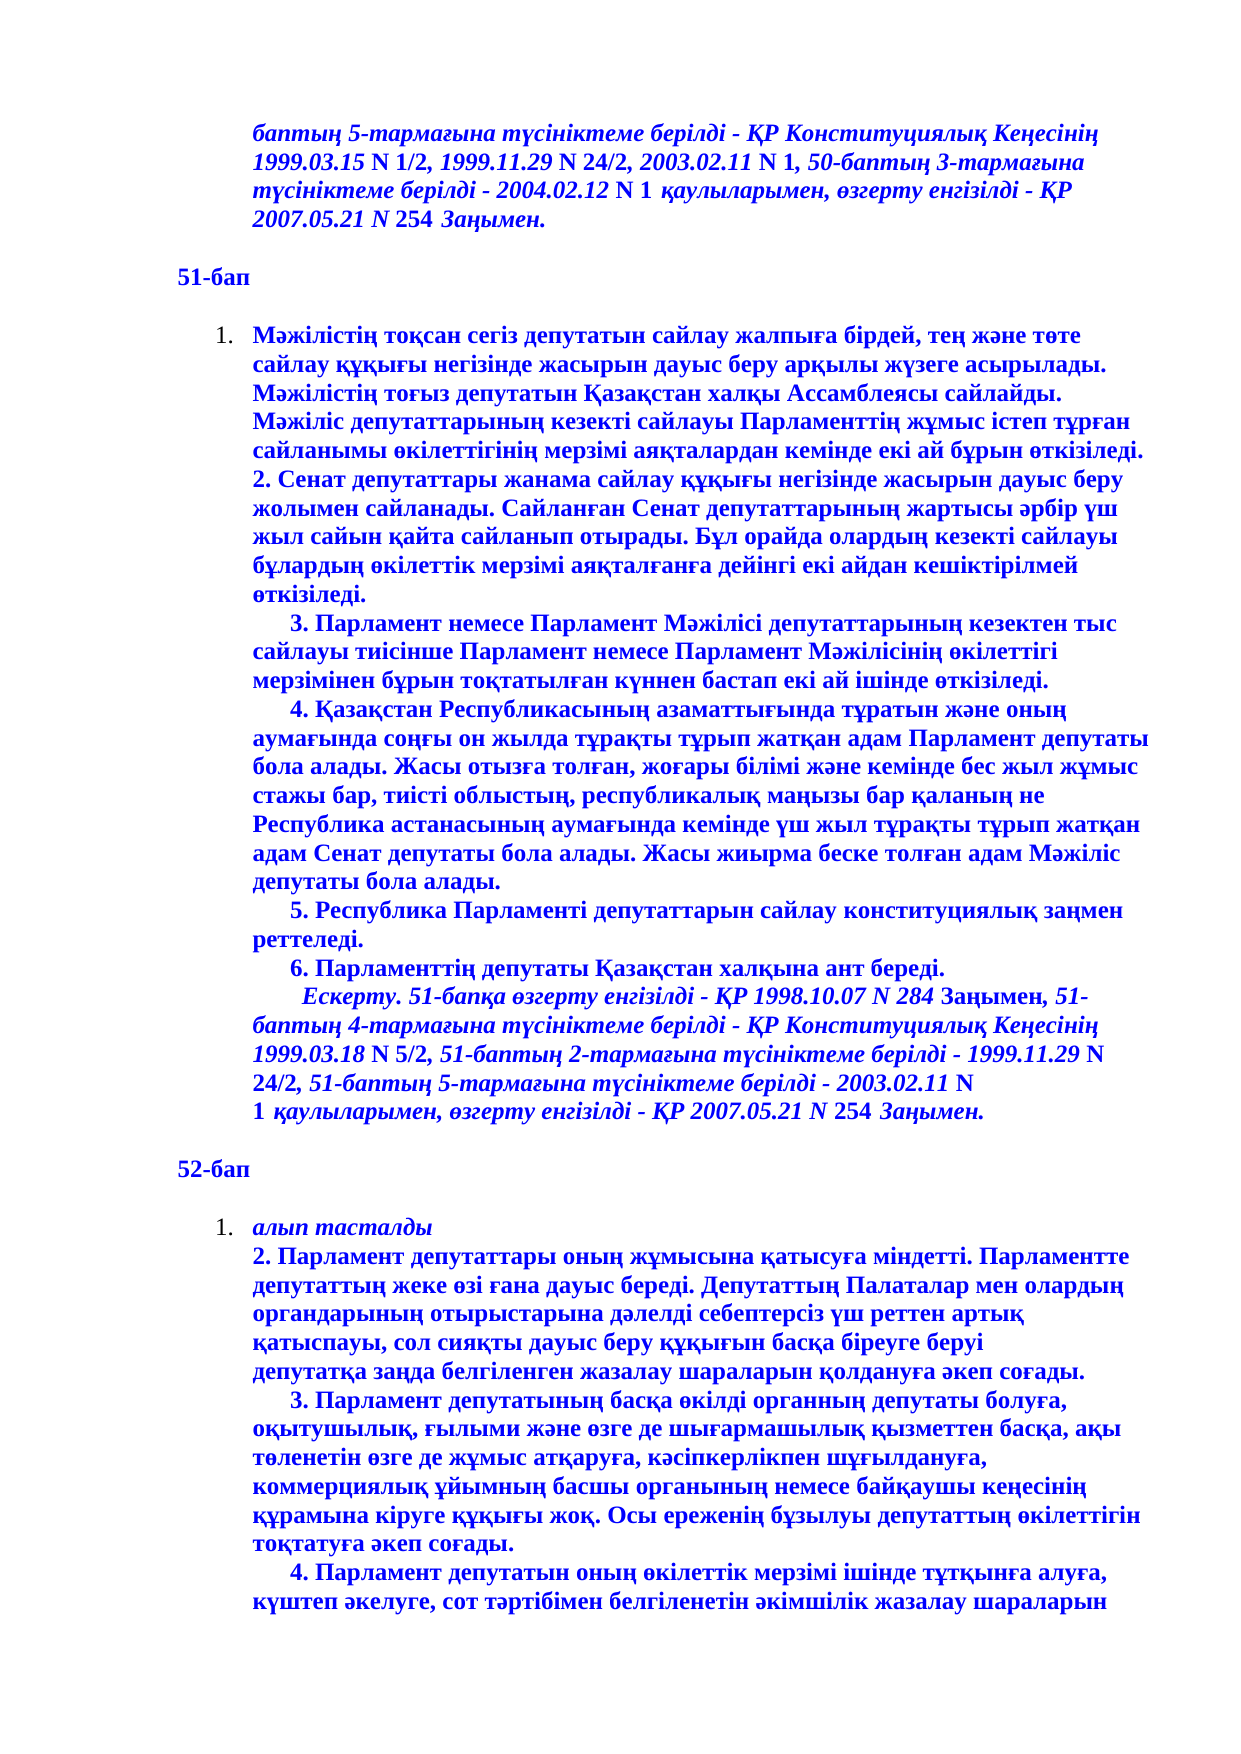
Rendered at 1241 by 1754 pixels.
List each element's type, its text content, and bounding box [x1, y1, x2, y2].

text 52-бап [177, 1154, 1152, 1183]
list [215, 1212, 1152, 1615]
text 51-бап [177, 262, 1152, 291]
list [215, 118, 1152, 233]
list Мәжілістің тоқсан сегіз депутатын сайлау жалпыға бірдей, тең және төте сайлау құқығы негізінде жасырын дауыс беру арқылы жүзеге асырылады. Мәжілістің тоғыз депутатын Қазақстан халқы Ассамблеясы сайлайды. Мәжіліс депутаттарының кезекті сайлауы Парламенттің жұмыс істеп тұрған сайланымы өкілеттігінің мерзімі аяқталардан кемінде екі ай бұрын өткізіледі. 2. Сенат депутаттары жанама сайлау құқығы негiзiнде жасырын дауыс беру жолымен сайланады. Сайланған Сенат депутаттарының жартысы әрбiр үш жыл сайын қайта сайланып отырады. Бұл орайда олардың кезектi сайлауы бұлардың өкiлеттiк мерзiмi аяқталғанға дейiнгi екi айдан кешiктiрiлмей өткізiледi. 3. Парламент немесе Парламент Мәжілісі депутаттарының кезектен тыс сайлауы тиісінше Парламент немесе Парламент Мәжілісінің өкілеттігі мерзімінен бұрын тоқтатылған күннен бастап екі ай ішінде өткізіледі. 4. Қазақстан Республикасының азаматтығында тұратын және оның аумағында соңғы он жылда тұрақты тұрып жатқан адам Парламент депутаты бола алады. Жасы отызға толған, жоғары білімі және кемінде бес жыл жұмыс стажы бар, тиісті облыстың, республикалық маңызы бар қаланың не Республика астанасының аумағында кемінде үш жыл тұрақты тұрып жатқан адам Сенат депутаты бола алады. Жасы жиырма беске толған адам Мәжіліс депутаты бола алады. 5. Республика Парламенті депутаттарын сайлау конституциялық заңмен реттеледі. 6. Парламенттiң депутаты Қазақстан халқына ант бередi. Ескерту. 51-бапқа өзгерту енгізілді - ҚР 1998.10.07 N 284 Заңымен, 51-баптың 4-тармағына түсініктеме берілді - ҚР Конституциялық Кеңесінің 1999.03.18 N 5/2, 51-баптың 2-тармағына түсініктеме берілді - 1999.11.29 N 24/2, 51-баптың 5-тармағына түсініктеме берілді - 2003.02.11 N 1 қаулыларымен, өзгерту енгізілді - ҚР 2007.05.21 N 254 Заңымен. [215, 320, 1152, 1125]
